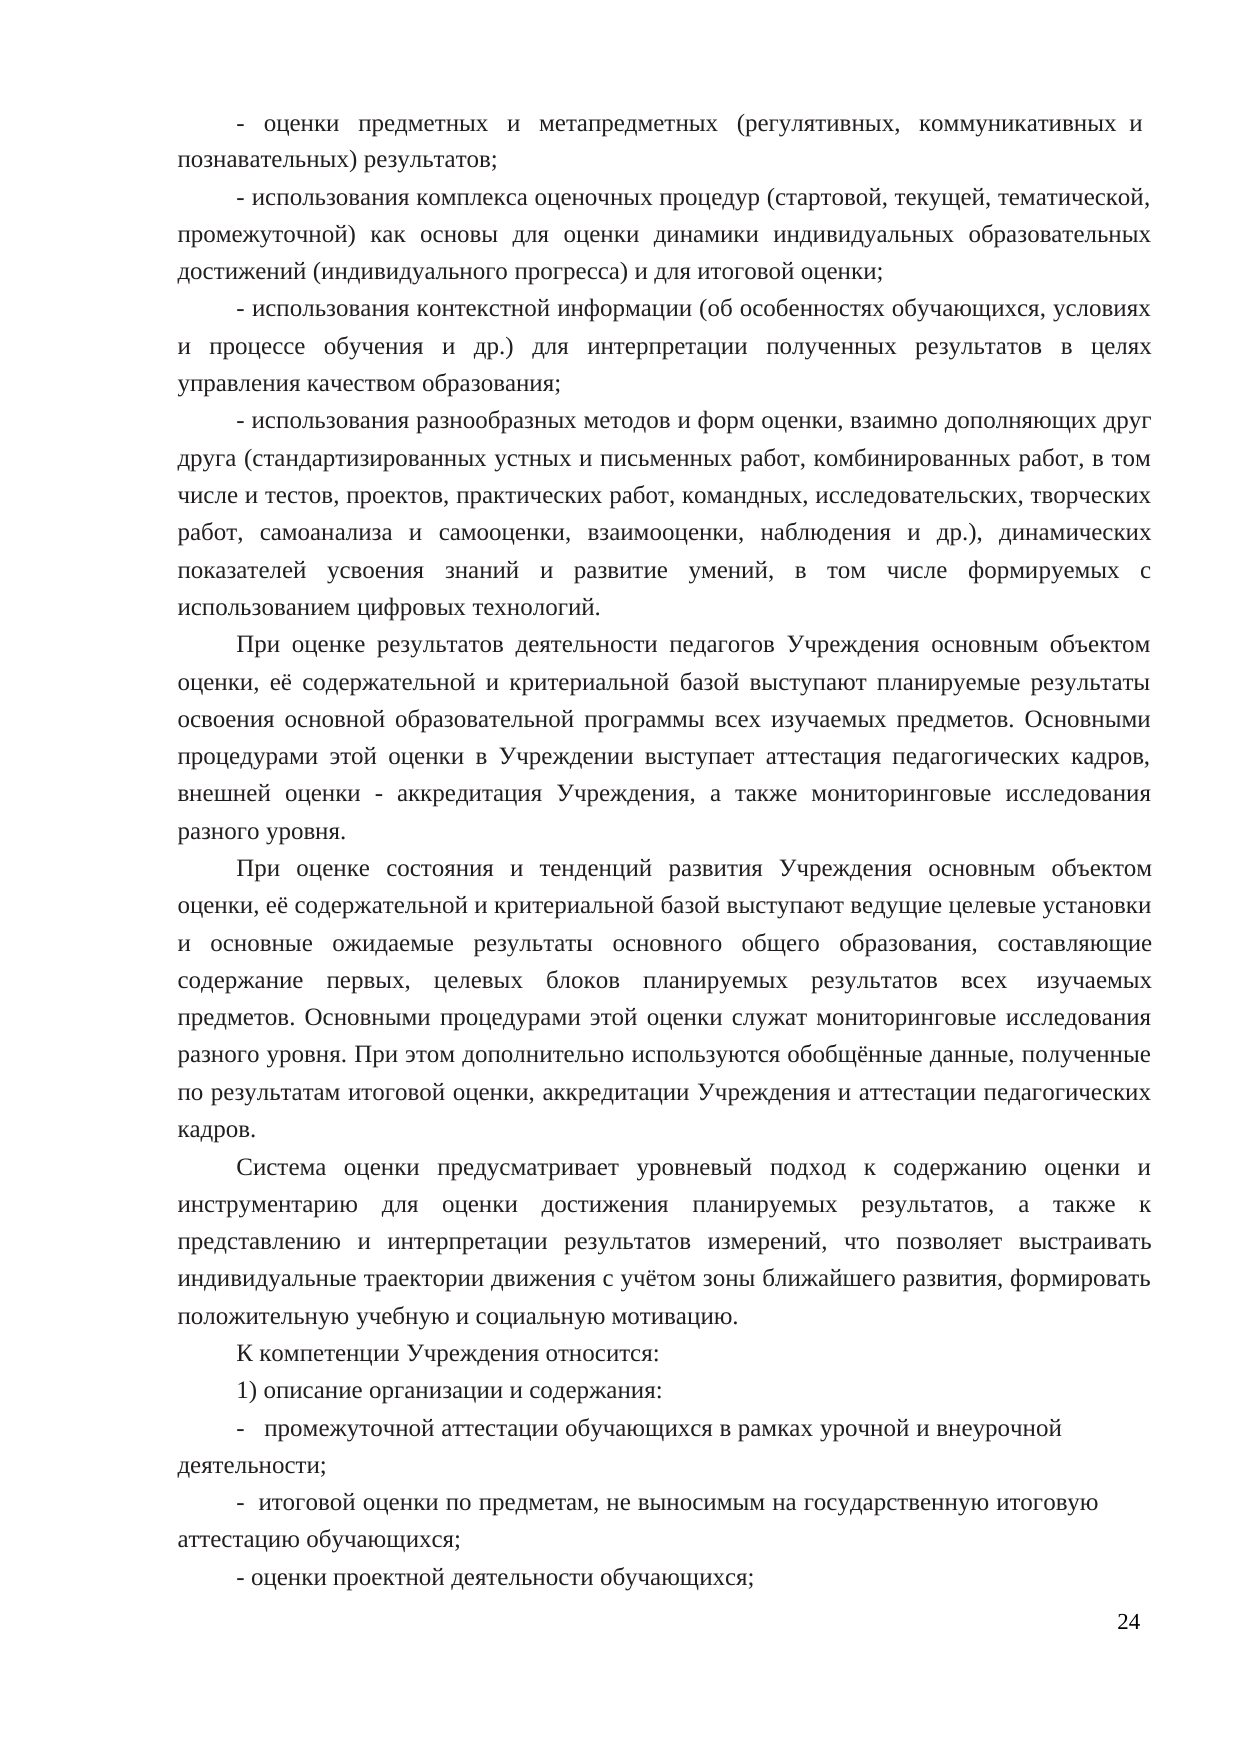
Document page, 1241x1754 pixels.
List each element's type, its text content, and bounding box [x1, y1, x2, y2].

list итоговой оценки по предметам, не выносимым на государственную итоговую аттестацию обучающихся; [177, 1487, 1151, 1553]
text При оценке состояния и тенденций развития Учреждения основным объектом оценки, её содержательной и критериальной базой выступают ведущие целевые установки и основные ожидаемые результаты основного общего образования, составляющие содержание первых, целевых блоков планируемых результатов всех изучаемых предметов. Основными процедурами этой оценки служат мониторинговые исследования разного уровня. При этом дополнительно используются обобщённые данные, полученные по результатам итоговой оценки, аккредитации Учреждения и аттестации педагогических кадров. [177, 853, 1152, 1143]
text Система оценки предусматривает уровневый подход к содержанию оценки и инструментарию для оценки достижения планируемых результатов, а также к представлению и интерпретации результатов измерений, что позволяет выстраивать индивидуальные траектории движения с учётом зоны ближайшего развития, формировать положительную учебную и социальную мотивацию. [177, 1152, 1152, 1329]
list использования разнообразных методов и форм оценки, взаимно дополняющих друг друга (стандартизированных устных и письменных работ, комбинированных работ, в том числе и тестов, проектов, практических работ, командных, исследовательских, творческих работ, самоанализа и самооценки, взаимооценки, наблюдения и др.), динамических показателей усвоения знаний и развитие умений, в том числе формируемых с использованием цифровых технологий. [177, 406, 1152, 621]
text При оценке результатов деятельности педагогов Учреждения основным объектом оценки, её содержательной и критериальной базой выступают планируемые результаты освоения основной образовательной программы всех изучаемых предметов. Основными процедурами этой оценки в Учреждении выступает аттестация педагогических кадров, внешней оценки - аккредитация Учреждения, а также мониторинговые исследования разного уровня. [177, 629, 1151, 844]
list промежуточной аттестации обучающихся в рамках урочной и внеурочной деятельности; [177, 1413, 1151, 1479]
list оценки проектной деятельности обучающихся; [236, 1562, 1194, 1591]
list использования контекстной информации (об особенностях обучающихся, условиях и процессе обучения и др.) для интерпретации полученных результатов в целях управления качеством образования; [177, 293, 1152, 397]
list использования комплекса оценочных процедур (стартовой, текущей, тематической, промежуточной) как основы для оценки динамики индивидуальных образовательных достижений (индивидуального прогресса) и для итоговой оценки; [177, 182, 1151, 285]
list описание организации и содержания: [236, 1376, 1194, 1404]
text К компетенции Учреждения относится: [236, 1338, 1194, 1367]
text познавательных) результатов; [177, 144, 1194, 173]
list оценки предметных и метапредметных (регулятивных, коммуникативных и [236, 108, 1194, 137]
